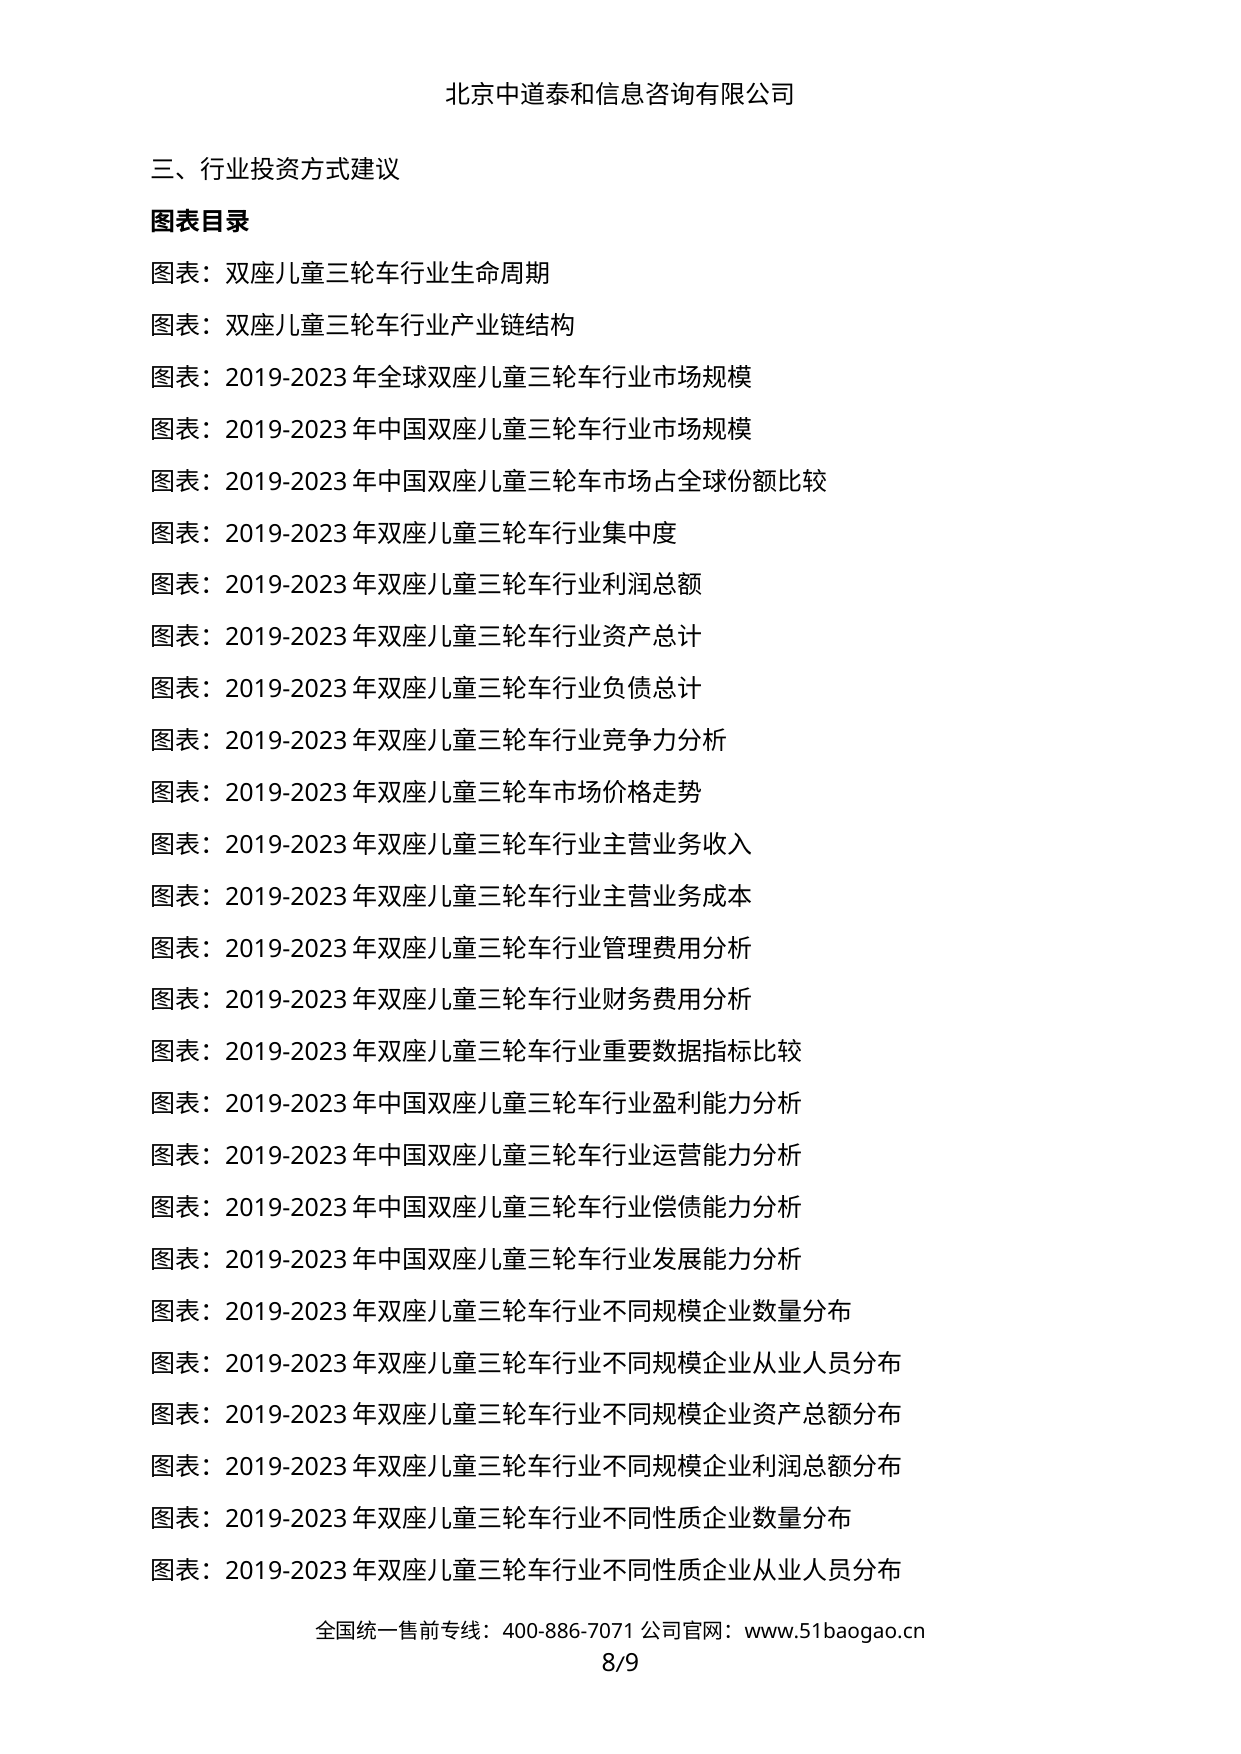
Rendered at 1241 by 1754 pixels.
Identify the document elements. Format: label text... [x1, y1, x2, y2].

text 图表：2019-2023年双座儿童三轮车市场价格走势 [150, 772, 1090, 809]
text 图表：2019-2023年双座儿童三轮车行业竞争力分析 [150, 721, 1090, 757]
text 图表：2019-2023年双座儿童三轮车行业主营业务成本 [150, 876, 1090, 912]
text 图表：2019-2023年双座儿童三轮车行业管理费用分析 [150, 928, 1090, 964]
text 图表：2019-2023年双座儿童三轮车行业利润总额 [150, 565, 1090, 601]
text 图表：2019-2023年双座儿童三轮车行业集中度 [150, 513, 1090, 549]
text 图表：2019-2023年中国双座儿童三轮车行业市场规模 [150, 409, 1090, 446]
text 图表：2019-2023年双座儿童三轮车行业不同规模企业数量分布 [150, 1291, 1090, 1327]
text 图表：2019-2023年双座儿童三轮车行业主营业务收入 [150, 824, 1090, 861]
text 图表：2019-2023年双座儿童三轮车行业不同性质企业数量分布 [150, 1499, 1090, 1535]
text 图表：2019-2023年双座儿童三轮车行业不同规模企业从业人员分布 [150, 1343, 1090, 1379]
text 图表：2019-2023年双座儿童三轮车行业资产总计 [150, 617, 1090, 653]
text 图表：双座儿童三轮车行业生命周期 [150, 254, 1090, 290]
text 图表：2019-2023年双座儿童三轮车行业负债总计 [150, 669, 1090, 705]
text 图表：2019-2023年中国双座儿童三轮车行业盈利能力分析 [150, 1084, 1090, 1120]
text 图表：2019-2023年双座儿童三轮车行业不同规模企业资产总额分布 [150, 1395, 1090, 1431]
text 图表：2019-2023年中国双座儿童三轮车行业偿债能力分析 [150, 1187, 1090, 1224]
text 图表：2019-2023年中国双座儿童三轮车行业发展能力分析 [150, 1239, 1090, 1276]
text 图表：2019-2023年双座儿童三轮车行业财务费用分析 [150, 980, 1090, 1016]
text 图表：2019-2023年中国双座儿童三轮车行业运营能力分析 [150, 1136, 1090, 1172]
text 图表：双座儿童三轮车行业产业链结构 [150, 306, 1090, 342]
text 图表：2019-2023年双座儿童三轮车行业不同性质企业从业人员分布 [150, 1551, 1090, 1587]
text 图表：2019-2023年双座儿童三轮车行业重要数据指标比较 [150, 1032, 1090, 1068]
text 图表：2019-2023年中国双座儿童三轮车市场占全球份额比较 [150, 461, 1090, 497]
text 图表：2019-2023年全球双座儿童三轮车行业市场规模 [150, 357, 1090, 394]
text 图表：2019-2023年双座儿童三轮车行业不同规模企业利润总额分布 [150, 1447, 1090, 1483]
text 图表目录 [150, 202, 1090, 238]
text 三、行业投资方式建议 [150, 150, 1090, 186]
